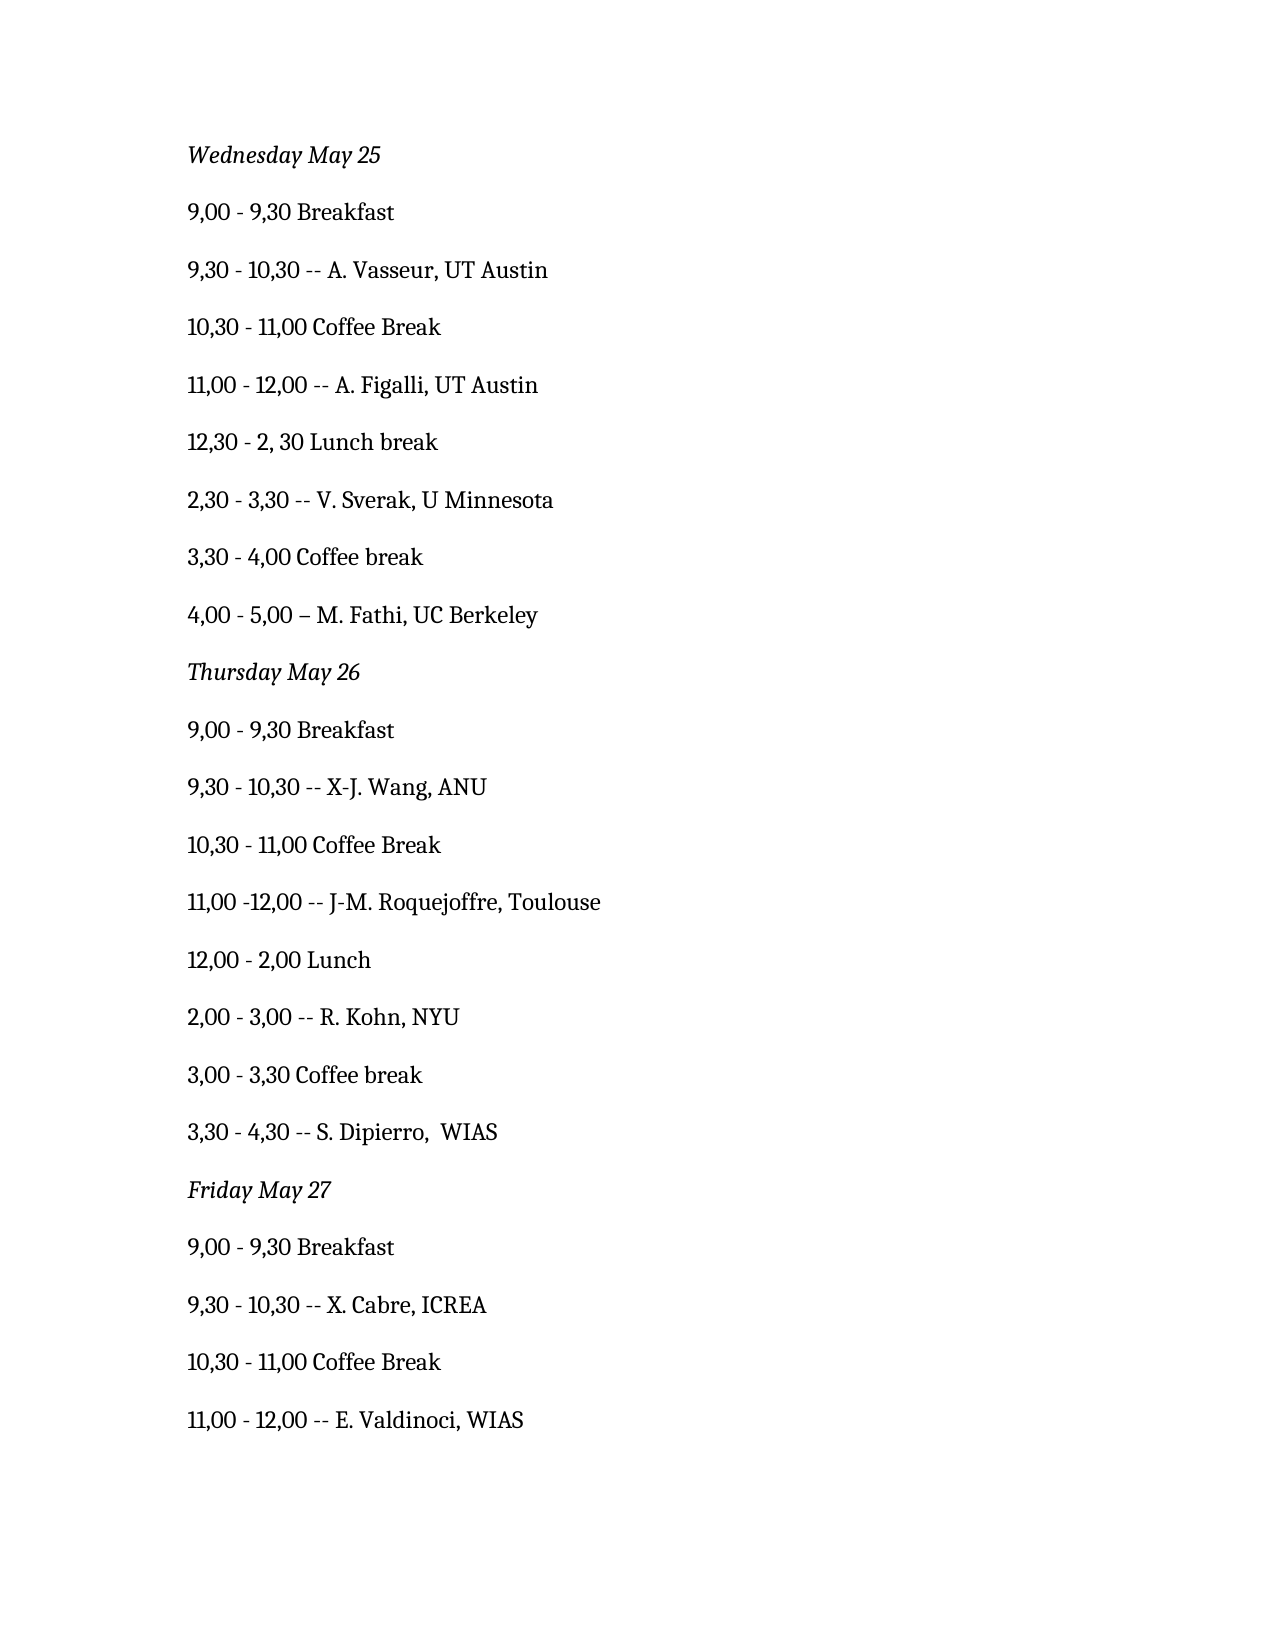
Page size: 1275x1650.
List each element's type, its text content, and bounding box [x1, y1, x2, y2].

text 10,30 - 11,00 Coffee Break [187, 1348, 1087, 1377]
text 3,30 - 4,00 Coffee break [187, 543, 1087, 572]
text 4,00 - 5,00 – M. Fathi, UC Berkeley [187, 601, 1087, 629]
text 3,30 - 4,30 -- S. Dipierro, WIAS [187, 1118, 1087, 1147]
text 12,30 - 2, 30 Lunch break [187, 428, 1087, 457]
text 10,30 - 11,00 Coffee Break [187, 313, 1087, 342]
text 11,00 - 12,00 -- E. Valdinoci, WIAS [187, 1406, 1087, 1434]
text Thursday May 26 [187, 658, 1087, 687]
text 3,00 - 3,30 Coffee break [187, 1061, 1087, 1089]
text 2,00 - 3,00 -- R. Kohn, NYU [187, 1003, 1087, 1032]
text 9,30 - 10,30 -- X. Cabre, ICREA [187, 1291, 1087, 1319]
text 11,00 -12,00 -- J-M. Roquejoffre, Toulouse [187, 888, 1087, 917]
text 12,00 - 2,00 Lunch [187, 946, 1087, 974]
text 2,30 - 3,30 -- V. Sverak, U Minnesota [187, 486, 1087, 514]
text 9,00 - 9,30 Breakfast [187, 1233, 1087, 1262]
text 9,30 - 10,30 -- A. Vasseur, UT Austin [187, 256, 1087, 284]
text Wednesday May 25 [187, 141, 1087, 169]
text 9,00 - 9,30 Breakfast [187, 716, 1087, 744]
text 10,30 - 11,00 Coffee Break [187, 831, 1087, 859]
text Friday May 27 [187, 1176, 1087, 1204]
text 11,00 - 12,00 -- A. Figalli, UT Austin [187, 371, 1087, 399]
text 9,30 - 10,30 -- X-J. Wang, ANU [187, 773, 1087, 802]
text 9,00 - 9,30 Breakfast [187, 198, 1087, 227]
